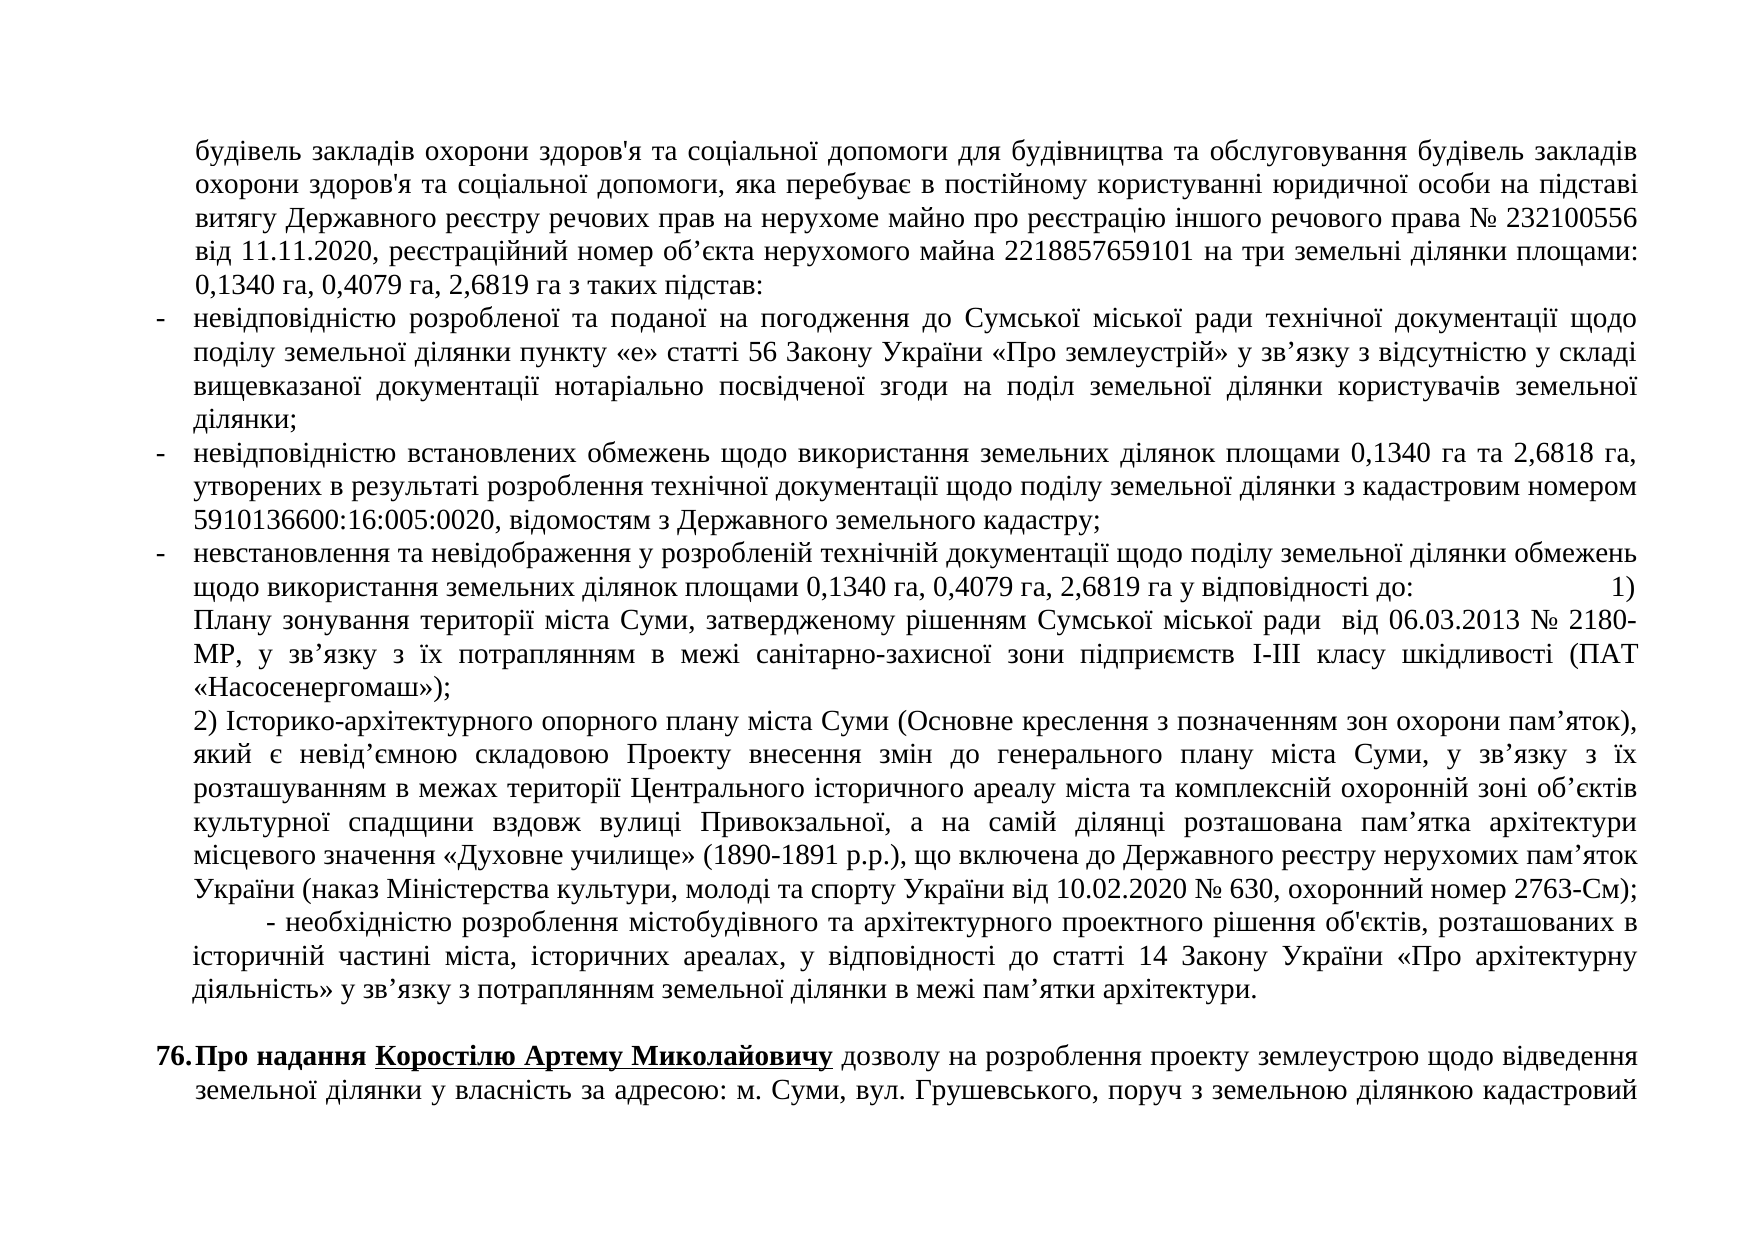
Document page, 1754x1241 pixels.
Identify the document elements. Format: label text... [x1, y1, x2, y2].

text 2) Історико-архітектурного опорного плану міста Суми (Основне креслення з позначенням зон охорони пам’яток), який є невід’ємною складовою Проекту внесення змін до генерального плану міста Суми, у зв’язку з їх розташуванням в межах території Центрального історичного ареалу міста та комплексній охоронній зоні об’єктів культурної спадщини вздовж вулиці Привокзальної, а на самій ділянці розташована пам’ятка архітектури місцевого значення «Духовне училище» (1890-1891 р.р.), що включена до Державного реєстру нерухомих пам’яток України (наказ Міністерства культури, молоді та спорту України від 10.02.2020 № 630, охоронний номер 2763-См); [193, 703, 1639, 904]
list невстановлення та невідображення у розробленій технічній документації щодо поділу земельної ділянки обмежень щодо використання земельних ділянок площами 0,1340 га, 0,4079 га, 2,6819 га у відповідності до: 1) Плану зонування території міста Суми, затвердженому рішенням Сумської міської ради від 06.03.2013 № 2180-МР, у зв’язку з їх потраплянням в межі санітарно-захисної зони підприємств I-III класу шкідливості (ПАТ «Насосенергомаш»); [156, 535, 1639, 703]
list невідповідністю розробленої та поданої на погодження до Сумської міської ради технічної документації щодо поділу земельної ділянки пункту «е» статті 56 Закону України «Про землеустрій» у зв’язку з відсутністю у складі вищевказаної документації нотаріально посвідченої згоди на поділ земельної ділянки користувачів земельної ділянки; [156, 301, 1639, 435]
list невідповідністю встановлених обмежень щодо використання земельних ділянок площами 0,1340 га та 2,6818 га, утворених в результаті розроблення технічної документації щодо поділу земельної ділянки з кадастровим номером 5910136600:16:005:0020, відомостям з Державного земельного кадастру; [156, 435, 1639, 535]
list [156, 133, 1639, 301]
text - необхідністю розроблення містобудівного та архітектурного проектного рішення об'єктів, розташованих в історичній частині міста, історичних ареалах, у відповідності до статті 14 Закону України «Про архітектурну діяльність» у зв’язку з потраплянням земельної ділянки в межі пам’ятки архітектури. [192, 904, 1639, 1005]
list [156, 1038, 1639, 1106]
